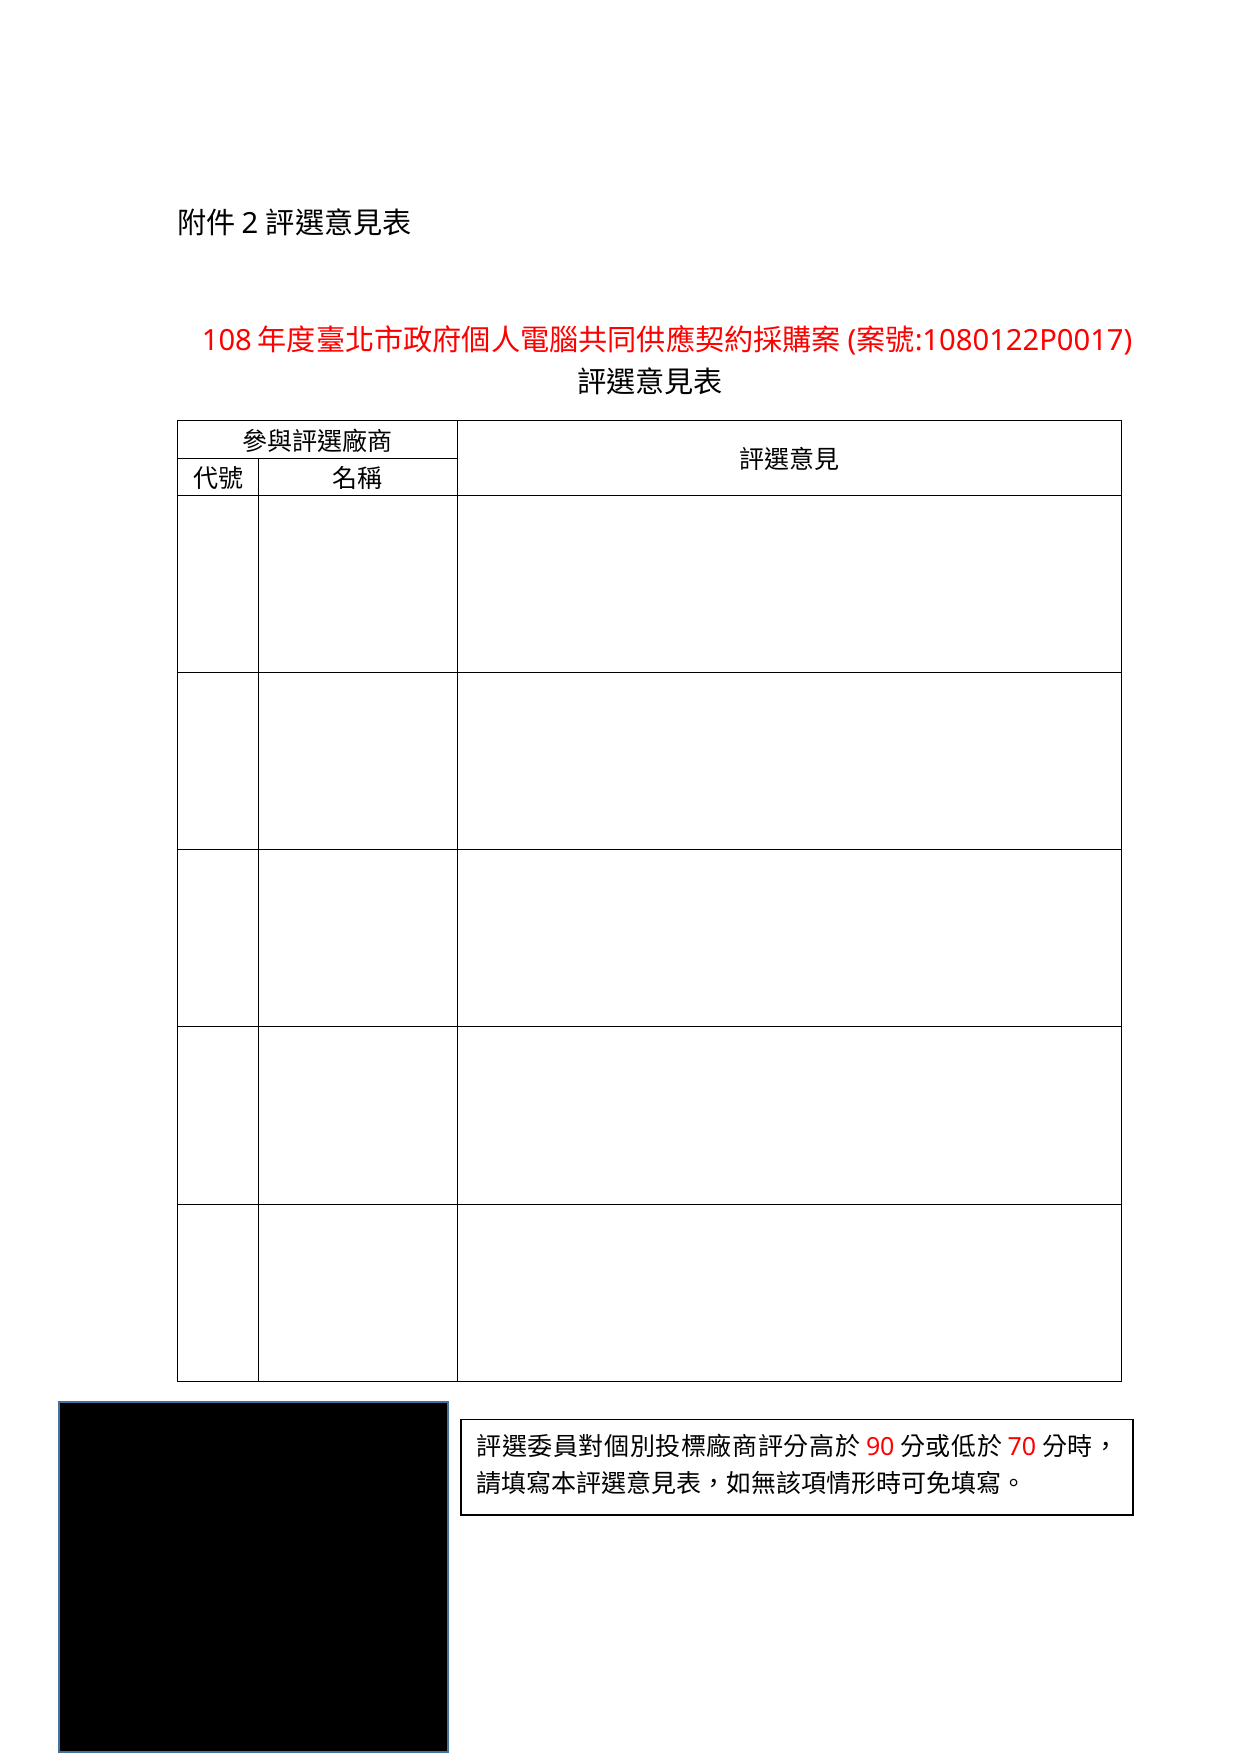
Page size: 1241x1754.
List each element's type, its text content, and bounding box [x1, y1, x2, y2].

table_header 參與評選廠商 [178, 421, 457, 457]
table_cell [458, 673, 1121, 849]
text 附件2 評選意見表 [177, 183, 1122, 258]
table_cell [259, 850, 457, 1026]
table_cell [458, 496, 1121, 672]
table_cell [178, 496, 258, 672]
table_cell 代號 [178, 459, 258, 495]
table_cell [458, 850, 1121, 1026]
table_cell [259, 1205, 457, 1381]
table_cell [458, 1027, 1121, 1203]
table_cell [259, 673, 457, 849]
table_cell 名稱 [259, 459, 457, 495]
table_cell [178, 1205, 258, 1381]
table_cell [458, 1205, 1121, 1381]
table_cell [178, 673, 258, 849]
table_header 評選意見 [458, 421, 1121, 495]
table_cell [259, 1027, 457, 1203]
text 評選意見表 [177, 359, 1122, 401]
table_cell [178, 850, 258, 1026]
table_cell [259, 496, 457, 672]
table_cell [178, 1027, 258, 1203]
text 108年度臺北市政府個人電腦共同供應契約採購案 (案號:1080122P0017) [177, 317, 1156, 359]
